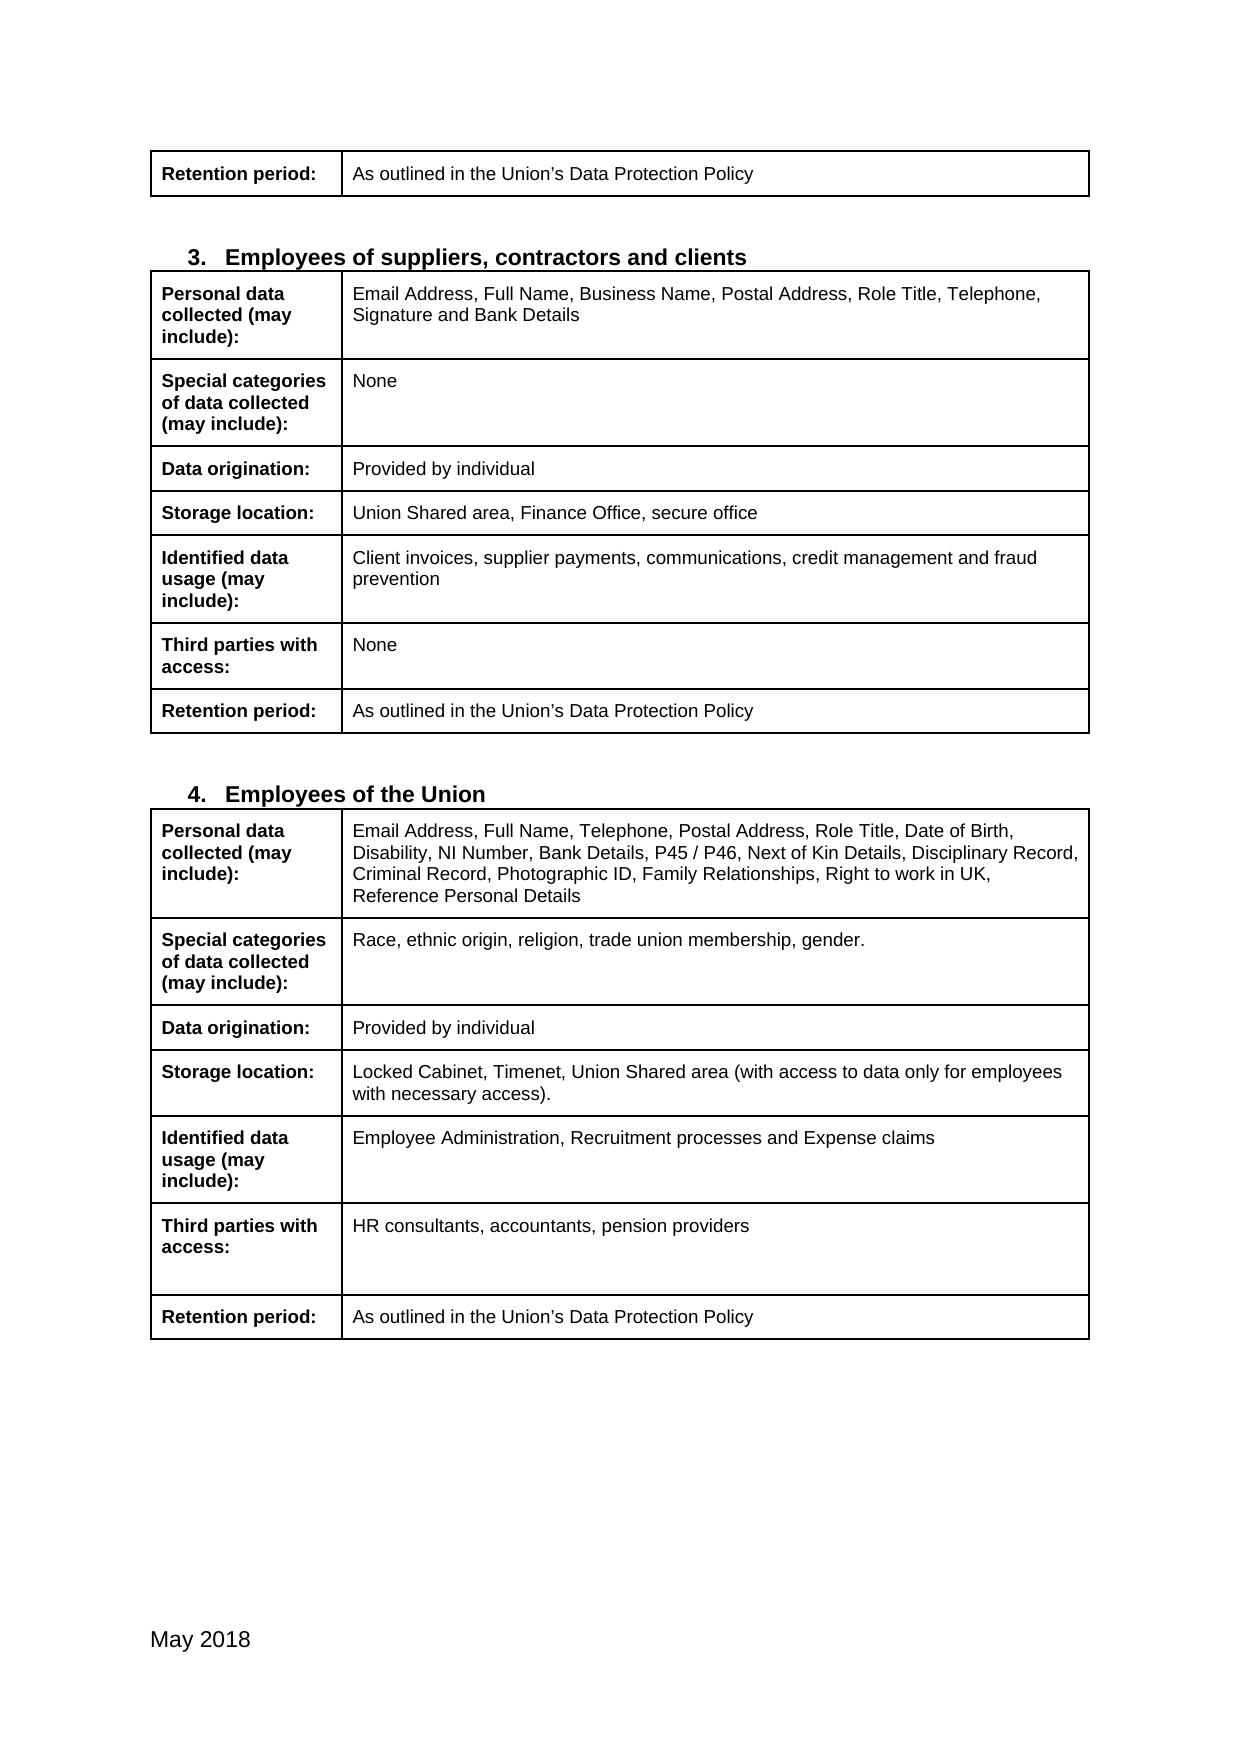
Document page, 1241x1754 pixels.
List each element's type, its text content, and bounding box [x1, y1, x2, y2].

table_header Email Address, Full Name, Business Name, Postal Address, Role Title, Telephone, Signature and Bank Details [343, 272, 1088, 357]
table_cell Third parties with access: [152, 624, 341, 688]
table_cell Provided by individual [343, 447, 1088, 489]
table_cell Special categories of data collected (may include): [152, 360, 341, 445]
table_cell Data origination: [152, 1006, 341, 1049]
table_cell As outlined in the Union’s Data Protection Policy [343, 690, 1088, 732]
table_header Personal data collected (may include): [152, 272, 341, 357]
table_cell Special categories of data collected (may include): [152, 919, 341, 1004]
table_cell Retention period: [152, 690, 341, 732]
table_header Email Address, Full Name, Telephone, Postal Address, Role Title, Date of Birth, Disability, NI Number, Bank Details, P45 / P46, Next of Kin Details, Disciplinary Record, Criminal Record, Photographic ID, Family Relationships, Right to work in UK, Reference Personal Details [343, 810, 1088, 917]
table_cell Union Shared area, Finance Office, secure office [343, 492, 1088, 534]
table_cell As outlined in the Union’s Data Protection Policy [343, 1296, 1088, 1338]
list Employees of the Union [187, 781, 1090, 807]
table_cell Provided by individual [343, 1006, 1088, 1049]
table_cell None [343, 360, 1088, 445]
table_header Personal data collected (may include): [152, 810, 341, 917]
table_cell Identified data usage (may include): [152, 536, 341, 622]
table_cell Retention period: [152, 1296, 341, 1338]
table_cell Locked Cabinet, Timenet, Union Shared area (with access to data only for employees with necessary access). [343, 1051, 1088, 1115]
table_cell Client invoices, supplier payments, communications, credit management and fraud prevention [343, 536, 1088, 622]
table_cell Race, ethnic origin, religion, trade union membership, gender. [343, 919, 1088, 1004]
table_cell Third parties with access: [152, 1204, 341, 1293]
table_cell None [343, 624, 1088, 688]
table_cell Identified data usage (may include): [152, 1117, 341, 1202]
table_cell Employee Administration, Recruitment processes and Expense claims [343, 1117, 1088, 1202]
table_cell HR consultants, accountants, pension providers [343, 1204, 1088, 1293]
table_cell Retention period: [152, 152, 341, 194]
list Employees of suppliers, contractors and clients [187, 243, 1090, 270]
table_cell Data origination: [152, 447, 341, 489]
table_cell Storage location: [152, 492, 341, 534]
table_cell Storage location: [152, 1051, 341, 1115]
table_cell As outlined in the Union’s Data Protection Policy [343, 152, 1088, 194]
